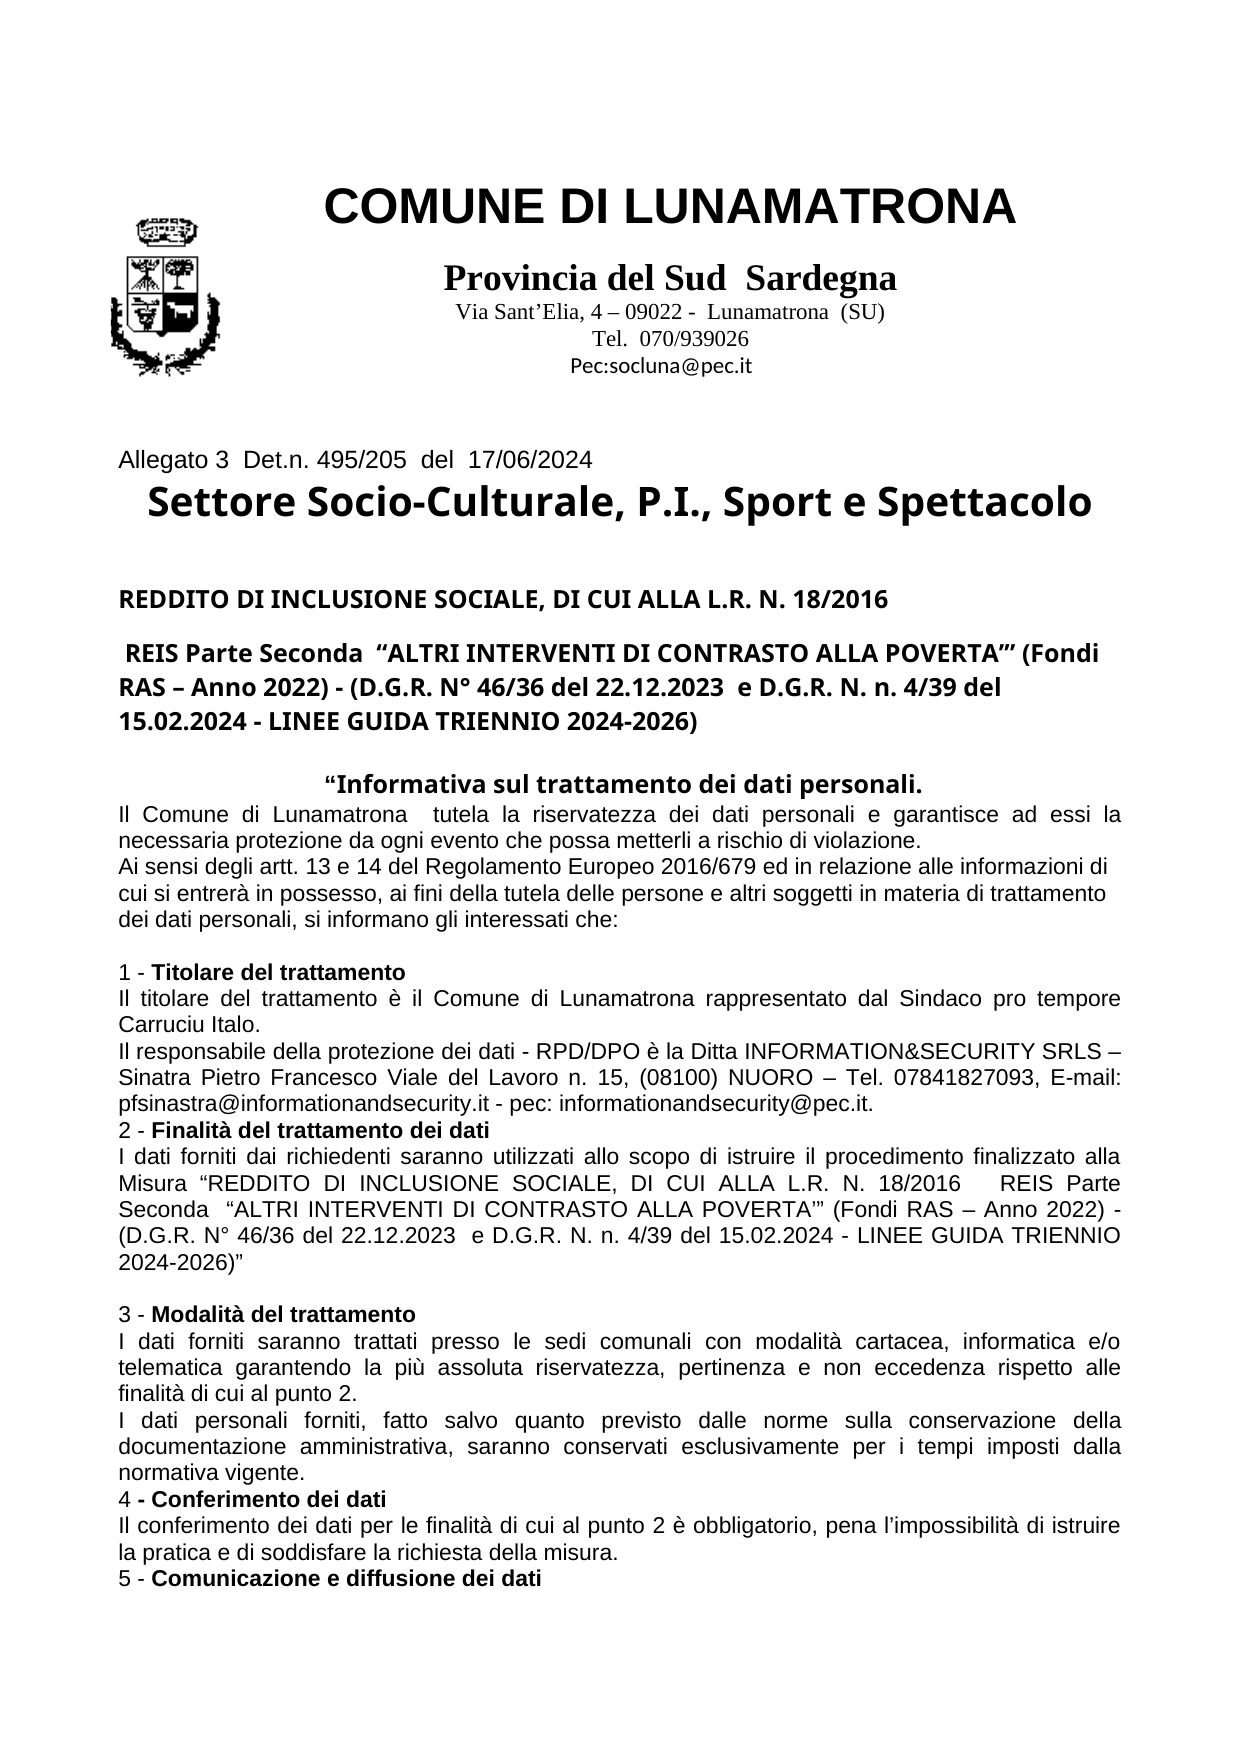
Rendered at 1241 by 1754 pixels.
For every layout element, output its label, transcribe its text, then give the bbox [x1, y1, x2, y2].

text REDDITO DI INCLUSIONE SOCIALE, DI CUI ALLA L.R. N. 18/2016 [118, 582, 1122, 616]
text 5 - Comunicazione e diffusione dei dati [118, 1565, 1122, 1591]
text REIS Parte Seconda “ALTRI INTERVENTI DI CONTRASTO ALLA POVERTA’” (Fondi RAS – Anno 2022) - (D.G.R. N° 46/36 del 22.12.2023 e D.G.R. N. n. 4/39 del 15.02.2024 - LINEE GUIDA TRIENNIO 2024-2026) [118, 636, 1122, 738]
text I dati forniti saranno trattati presso le sedi comunali con modalità cartacea, informatica e/o telematica garantendo la più assoluta riservatezza, pertinenza e non eccedenza rispetto alle finalità di cui al punto 2. [118, 1328, 1122, 1407]
text I dati forniti dai richiedenti saranno utilizzati allo scopo di istruire il procedimento finalizzato alla Misura “REDDITO DI INCLUSIONE SOCIALE, DI CUI ALLA L.R. N. 18/2016 REIS Parte Seconda “ALTRI INTERVENTI DI CONTRASTO ALLA POVERTA’” (Fondi RAS – Anno 2022) - (D.G.R. N° 46/36 del 22.12.2023 e D.G.R. N. n. 4/39 del 15.02.2024 - LINEE GUIDA TRIENNIO 2024-2026)” [118, 1143, 1122, 1275]
picture [110, 176, 262, 402]
text Il responsabile della protezione dei dati - RPD/DPO è la Ditta INFORMATION&SECURITY SRLS – Sinatra Pietro Francesco Viale del Lavoro n. 15, (08100) NUORO – Tel. 07841827093, E-mail: pfsinastra@informationandsecurity.it - pec: informationandsecurity@pec.it. [118, 1038, 1122, 1117]
table_header [111, 176, 295, 444]
table_header COMUNE DI LUNAMATRONA Provincia del Sud Sardegna Via Sant’Elia, 4 – 09022 - Lunamatrona (SU) Tel. 070/939026 Pec:socluna@pec.it [295, 176, 1152, 444]
text 1 - Titolare del trattamento [118, 959, 1122, 985]
text 4 - Conferimento dei dati [118, 1486, 1122, 1512]
text “Informativa sul trattamento dei dati personali. [118, 766, 1122, 801]
text I dati personali forniti, fatto salvo quanto previsto dalle norme sulla conservazione della documentazione amministrativa, saranno conservati esclusivamente per i tempi imposti dalla normativa vigente. [118, 1407, 1122, 1486]
text Il conferimento dei dati per le finalità di cui al punto 2 è obbligatorio, pena l’impossibilità di istruire la pratica e di soddisfare la richiesta della misura. [118, 1512, 1122, 1565]
text Settore Socio-Culturale, P.I., Sport e Spettacolo [118, 473, 1122, 529]
text 2 - Finalità del trattamento dei dati [118, 1117, 1122, 1143]
text Il Comune di Lunamatrona tutela la riservatezza dei dati personali e garantisce ad essi la necessaria protezione da ogni evento che possa metterli a rischio di violazione. [118, 801, 1122, 853]
text Allegato 3 Det.n. 495/205 del 17/06/2024 [118, 444, 1122, 473]
text Il titolare del trattamento è il Comune di Lunamatrona rappresentato dal Sindaco pro tempore Carruciu Italo. [118, 985, 1122, 1038]
text 3 - Modalità del trattamento [118, 1301, 1122, 1328]
text Ai sensi degli artt. 13 e 14 del Regolamento Europeo 2016/679 ed in relazione alle informazioni di cui si entrerà in possesso, ai fini della tutela delle persone e altri soggetti in materia di trattamento dei dati personali, si informano gli interessati che: [118, 853, 1122, 932]
